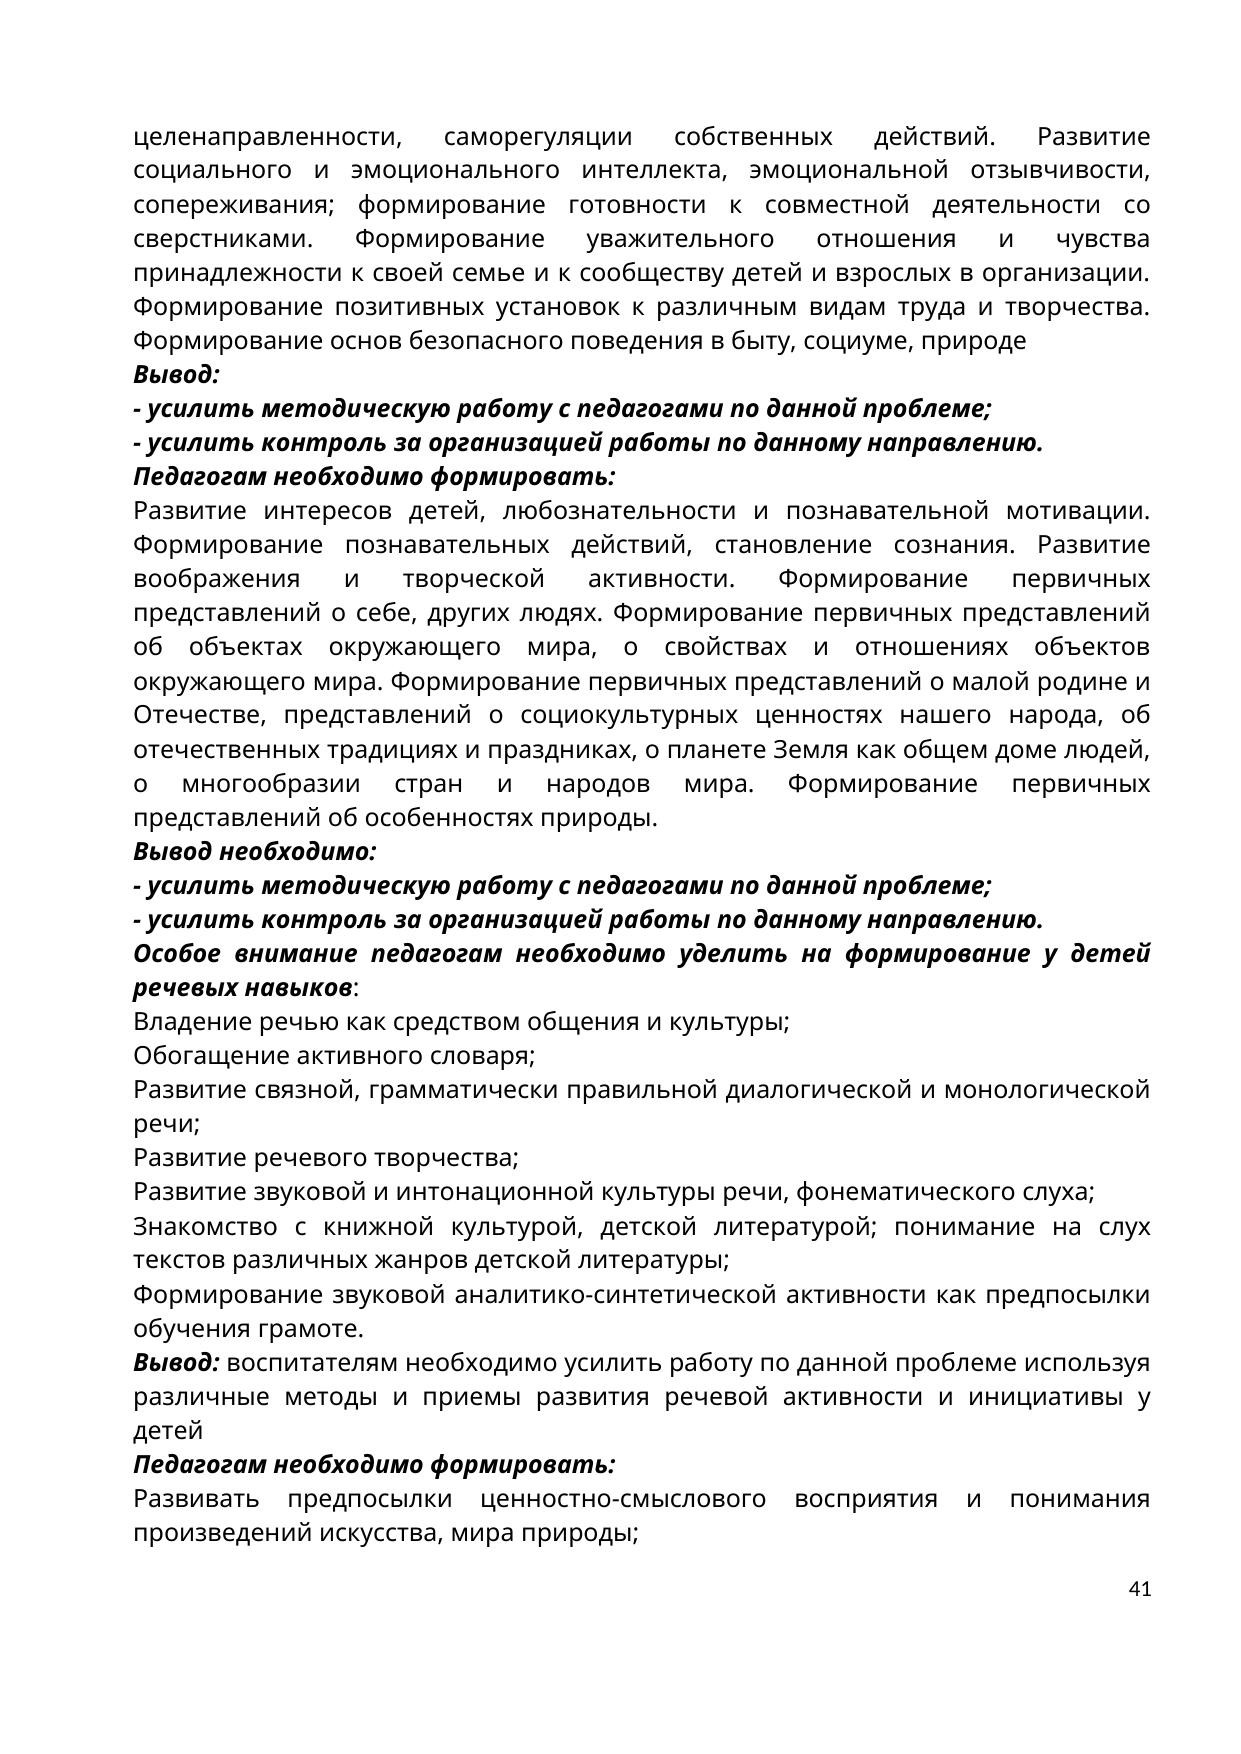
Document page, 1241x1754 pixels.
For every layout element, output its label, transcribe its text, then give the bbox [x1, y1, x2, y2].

text - усилить контроль за организацией работы по данному направлению. [133, 425, 1152, 459]
text - усилить контроль за организацией работы по данному направлению. [133, 902, 1152, 936]
text Развитие связной, грамматически правильной диалогической и монологической речи; [133, 1072, 1152, 1140]
text Развивать предпосылки ценностно-смыслового восприятия и понимания произведений искусства, мира природы; [133, 1481, 1152, 1549]
text - усилить методическую работу с педагогами по данной проблеме; [133, 867, 1152, 902]
text Знакомство с книжной культурой, детской литературой; понимание на слух текстов различных жанров детской литературы; [133, 1208, 1152, 1276]
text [133, 118, 1152, 357]
text Развитие интересов детей, любознательности и познавательной мотивации. Формирование познавательных действий, становление сознания. Развитие воображения и творческой активности. Формирование первичных представлений о себе, других людях. Формирование первичных представлений об объектах окружающего мира, о свойствах и отношениях объектов окружающего мира. Формирование первичных представлений о малой родине и Отечестве, представлений о социокультурных ценностях нашего народа, об отечественных традициях и праздниках, о планете Земля как общем доме людей, о многообразии стран и народов мира. Формирование первичных представлений об особенностях природы. [133, 493, 1152, 833]
text Вывод: [133, 357, 1152, 391]
text Формирование звуковой аналитико-синтетической активности как предпосылки обучения грамоте. [133, 1276, 1152, 1344]
text Владение речью как средством общения и культуры; [133, 1004, 1152, 1038]
text Вывод необходимо: [133, 833, 1152, 867]
text Педагогам необходимо формировать: [133, 1447, 1152, 1481]
text Развитие речевого творчества; [133, 1140, 1152, 1174]
text Развитие звуковой и интонационной культуры речи, фонематического слуха; [133, 1174, 1152, 1208]
text Особое внимание педагогам необходимо уделить на формирование у детей речевых навыков: [133, 936, 1152, 1004]
text Обогащение активного словаря; [133, 1038, 1152, 1072]
text Вывод: воспитателям необходимо усилить работу по данной проблеме используя различные методы и приемы развития речевой активности и инициативы у детей [133, 1344, 1152, 1447]
text - усилить методическую работу с педагогами по данной проблеме; [133, 391, 1152, 425]
text Педагогам необходимо формировать: [133, 459, 1152, 493]
